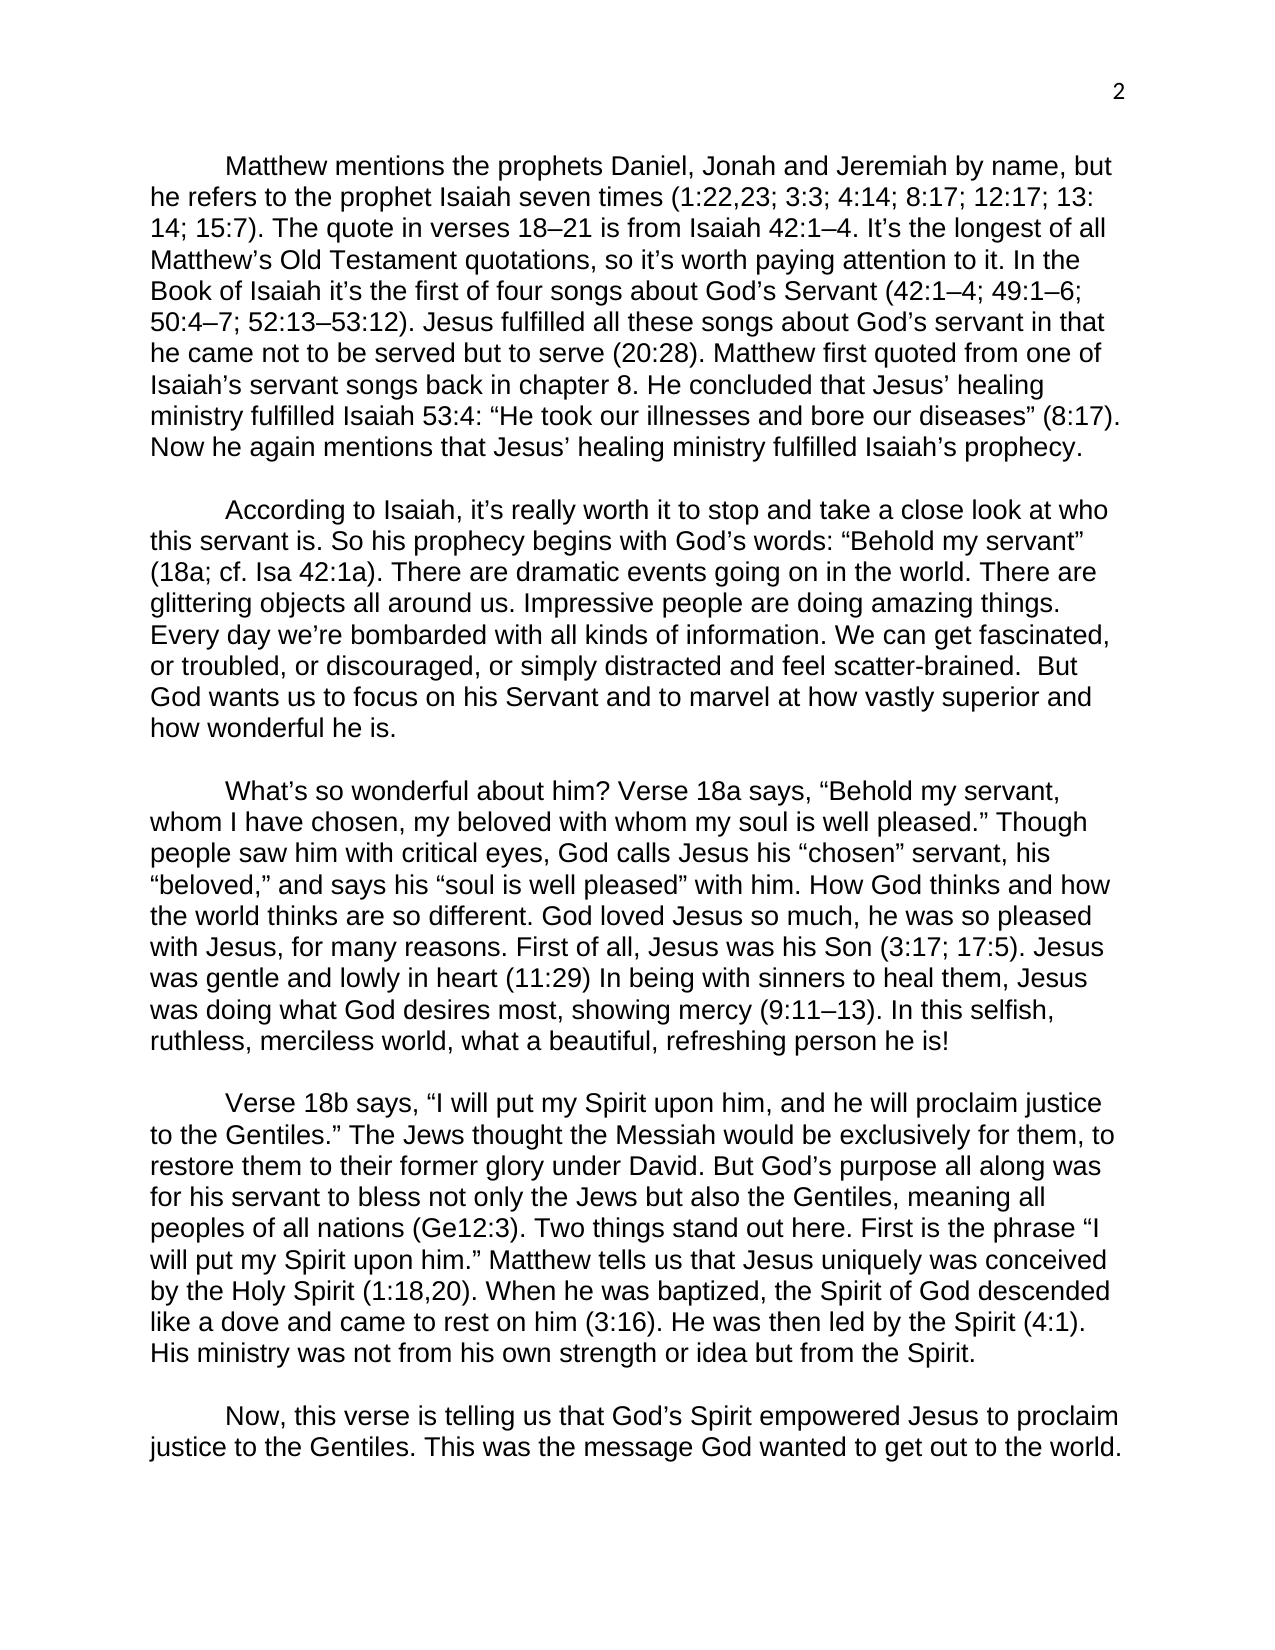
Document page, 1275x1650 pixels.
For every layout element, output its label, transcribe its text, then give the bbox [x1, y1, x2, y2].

text What’s so wonderful about him? Verse 18a says, “Behold my servant, whom I have chosen, my beloved with whom my soul is well pleased.” Though people saw him with critical eyes, God calls Jesus his “chosen” servant, his “beloved,” and says his “soul is well pleased” with him. How God thinks and how the world thinks are so different. God loved Jesus so much, he was so pleased with Jesus, for many reasons. First of all, Jesus was his Son (3:17; 17:5). Jesus was gentle and lowly in heart (11:29) In being with sinners to heal them, Jesus was doing what God desires most, showing mercy (9:11–13). In this selfish, ruthless, merciless world, what a beautiful, refreshing person he is! [150, 775, 1125, 1056]
text Verse 18b says, “I will put my Spirit upon him, and he will proclaim justice to the Gentiles.” The Jews thought the Messiah would be exclusively for them, to restore them to their former glory under David. But God’s purpose all along was for his servant to bless not only the Jews but also the Gentiles, meaning all peoples of all nations (Ge12:3). Two things stand out here. First is the phrase “I will put my Spirit upon him.” Matthew tells us that Jesus uniquely was conceived by the Holy Spirit (1:18,20). When he was baptized, the Spirit of God descended like a dove and came to rest on him (3:16). He was then led by the Spirit (4:1). His ministry was not from his own strength or idea but from the Spirit. [150, 1087, 1125, 1369]
text Matthew mentions the prophets Daniel, Jonah and Jeremiah by name, but he refers to the prophet Isaiah seven times (1:22,23; 3:3; 4:14; 8:17; 12:17; 13: 14; 15:7). The quote in verses 18–21 is from Isaiah 42:1–4. It’s the longest of all Matthew’s Old Testament quotations, so it’s worth paying attention to it. In the Book of Isaiah it’s the first of four songs about God’s Servant (42:1–4; 49:1–6; 50:4–7; 52:13–53:12). Jesus fulfilled all these songs about God’s servant in that he came not to be served but to serve (20:28). Matthew first quoted from one of Isaiah’s servant songs back in chapter 8. He concluded that Jesus’ healing ministry fulfilled Isaiah 53:4: “He took our illnesses and bore our diseases” (8:17). Now he again mentions that Jesus’ healing ministry fulfilled Isaiah’s prophecy. [150, 150, 1125, 462]
text According to Isaiah, it’s really worth it to stop and take a close look at who this servant is. So his prophecy begins with God’s words: “Behold my servant” (18a; cf. Isa 42:1a). There are dramatic events going on in the world. There are glittering objects all around us. Impressive people are doing amazing things. Every day we’re bombarded with all kinds of information. We can get fascinated, or troubled, or discouraged, or simply distracted and feel scatter-brained. But God wants us to focus on his Servant and to marvel at how vastly superior and how wonderful he is. [150, 494, 1125, 744]
text Now, this verse is telling us that God’s Spirit empowered Jesus to proclaim justice to the Gentiles. This was the message God wanted to get out to the world. [150, 1400, 1125, 1462]
